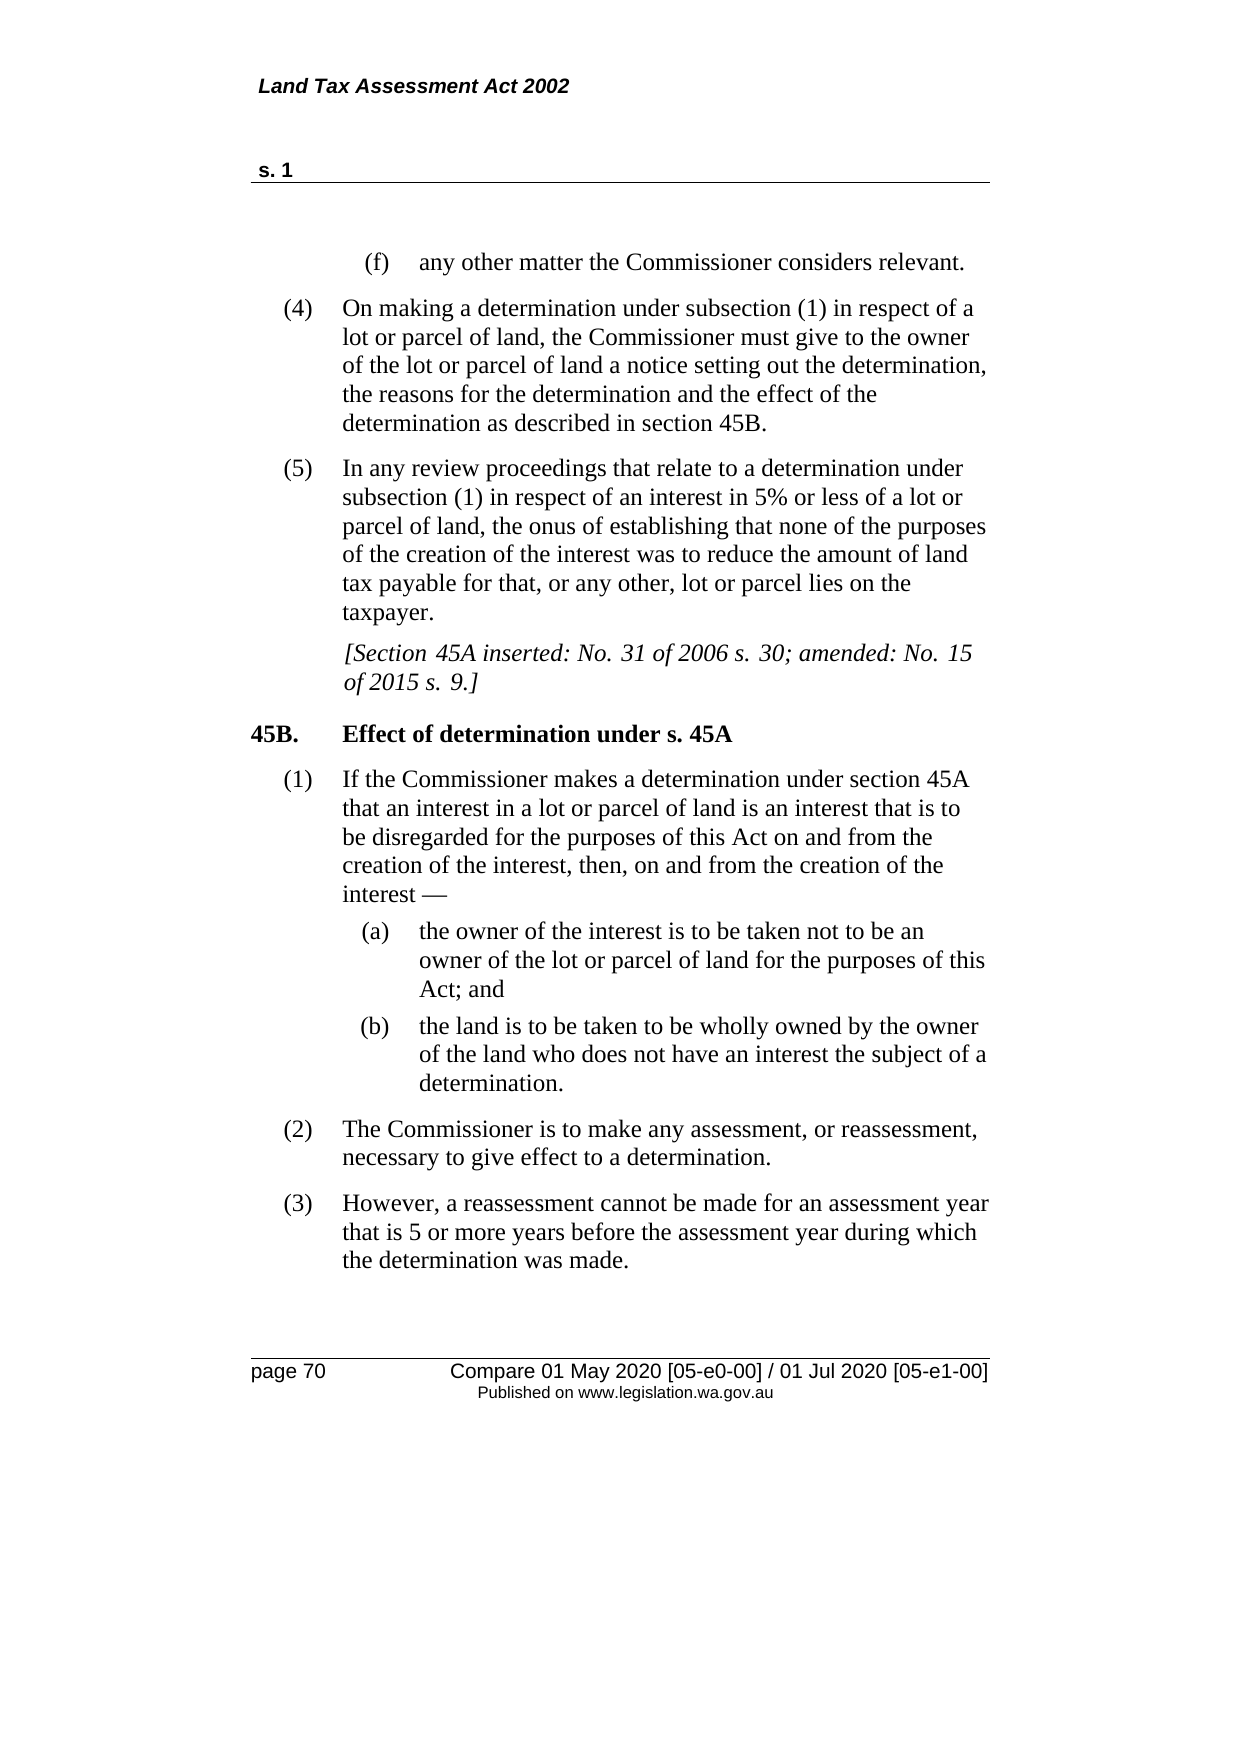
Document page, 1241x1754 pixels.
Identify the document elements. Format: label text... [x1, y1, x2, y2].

text (2) The Commissioner is to make any assessment, or reassessment, necessary to give effect to a determination. [251, 1114, 990, 1171]
text (1) If the Commissioner makes a determination under section 45A that an interest in a lot or parcel of land is an interest that is to be disregarded for the purposes of this Act on and from the creation of the interest, then, on and from the creation of the interest — [251, 764, 990, 908]
text (3) However, a reassessment cannot be made for an assessment year that is 5 or more years before the assessment year during which the determination was made. [251, 1188, 990, 1274]
subtitle 45B. Effect of determination under s. 45A [251, 719, 990, 747]
text (f) any other matter the Commissioner considers relevant. [251, 247, 990, 276]
text (b) the land is to be taken to be wholly owned by the owner of the land who does not have an interest the subject of a determination. [251, 1011, 990, 1097]
text [Section 45A inserted: No. 31 of 2006 s. 30; amended: No. 15 of 2015 s. 9.] [251, 638, 990, 696]
text (a) the owner of the interest is to be taken not to be an owner of the lot or parcel of land for the purposes of this Act; and [251, 916, 990, 1002]
text (4) On making a determination under subsection (1) in respect of a lot or parcel of land, the Commissioner must give to the owner of the lot or parcel of land a notice setting out the determination, the reasons for the determination and the effect of the determination as described in section 45B. [251, 293, 990, 437]
text (5) In any review proceedings that relate to a determination under subsection (1) in respect of an interest in 5% or less of a lot or parcel of land, the onus of establishing that none of the purposes of the creation of the interest was to reduce the amount of land tax payable for that, or any other, lot or parcel lies on the taxpayer. [251, 453, 990, 626]
